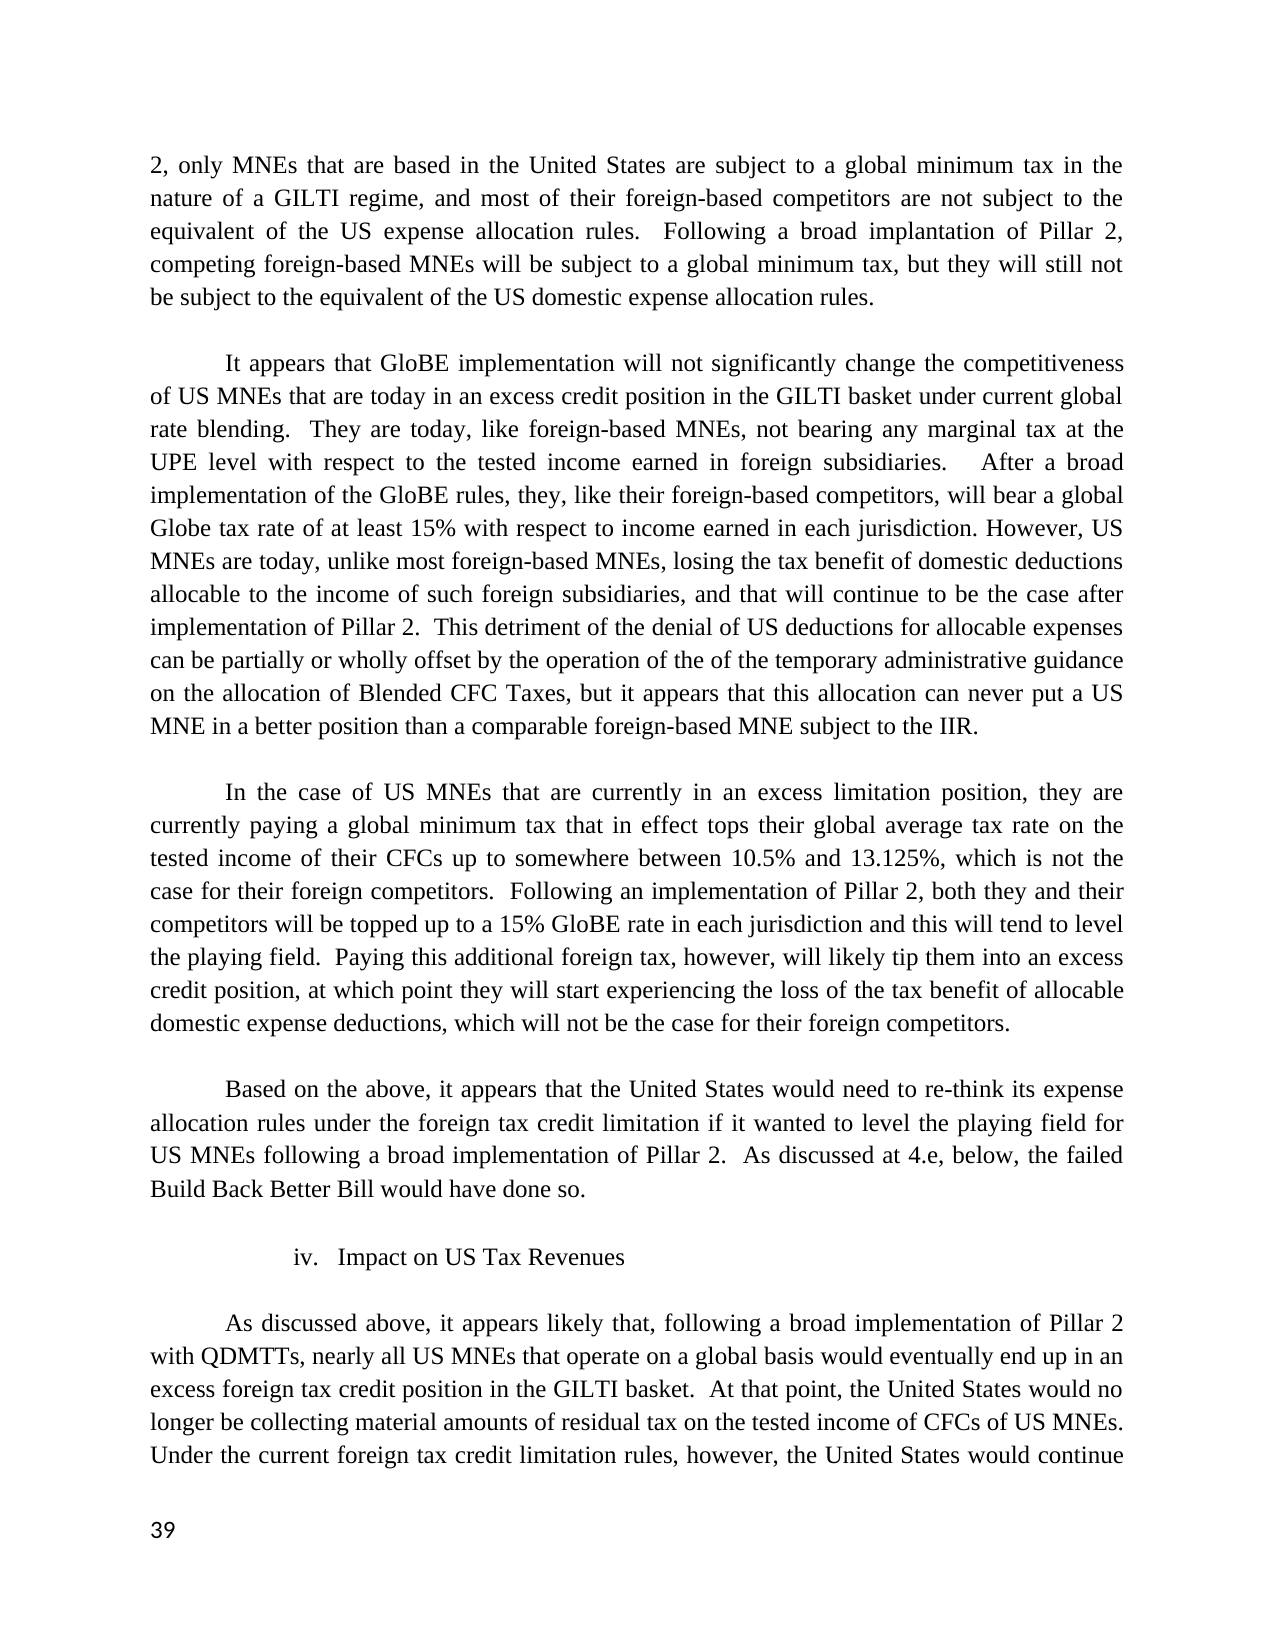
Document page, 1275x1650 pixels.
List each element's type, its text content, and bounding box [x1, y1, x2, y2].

list Impact on US Tax Revenues [319, 1242, 1125, 1270]
list In the case of US MNEs that are currently in an excess limitation position, they are currently paying a global minimum tax that in effect tops their global average tax rate on the tested income of their CFCs up to somewhere between 10.5% and 13.125%, which is not the case for their foreign competitors. Following an implementation of Pillar 2, both they and their competitors will be topped up to a 15% GloBE rate in each jurisdiction and this will tend to level the playing field. Paying this additional foreign tax, however, will likely tip them into an excess credit position, at which point they will start experiencing the loss of the tax benefit of allocable domestic expense deductions, which will not be the case for their foreign competitors. [150, 777, 1125, 1037]
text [150, 1308, 1125, 1468]
list Based on the above, it appears that the United States would need to re-think its expense allocation rules under the foreign tax credit limitation if it wanted to level the playing field for US MNEs following a broad implementation of Pillar 2. As discussed at 4.e, below, the failed Build Back Better Bill would have done so. [150, 1074, 1125, 1202]
list It appears that GloBE implementation will not significantly change the competitiveness of US MNEs that are today in an excess credit position in the GILTI basket under current global rate blending. They are today, like foreign-based MNEs, not bearing any marginal tax at the UPE level with respect to the tested income earned in foreign subsidiaries. After a broad implementation of the GloBE rules, they, like their foreign-based competitors, will bear a global Globe tax rate of at least 15% with respect to income earned in each jurisdiction. However, US MNEs are today, unlike most foreign-based MNEs, losing the tax benefit of domestic deductions allocable to the income of such foreign subsidiaries, and that will continue to be the case after implementation of Pillar 2. This detriment of the denial of US deductions for allocable expenses can be partially or wholly offset by the operation of the of the temporary administrative guidance on the allocation of Blended CFC Taxes, but it appears that this allocation can never put a US MNE in a better position than a comparable foreign-based MNE subject to the IIR. [150, 348, 1125, 740]
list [150, 150, 1125, 311]
